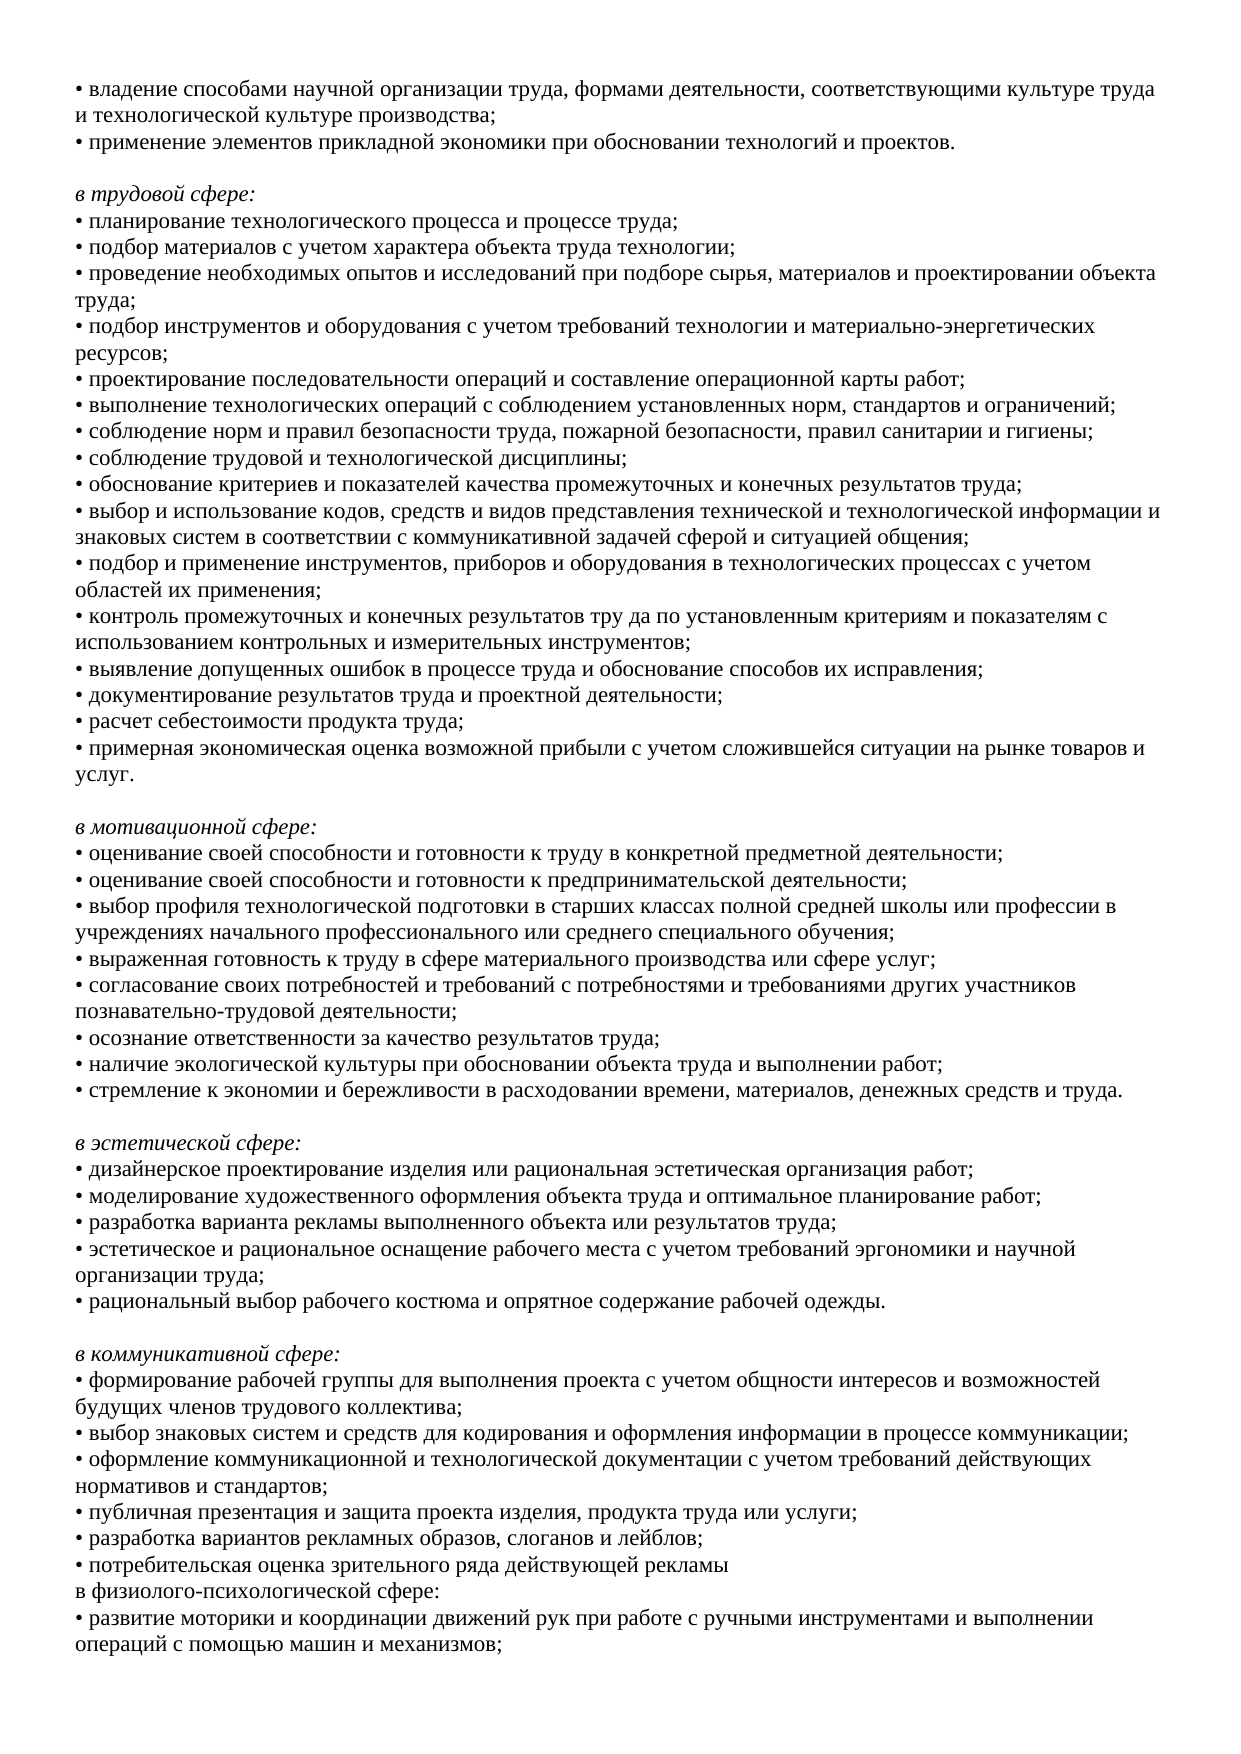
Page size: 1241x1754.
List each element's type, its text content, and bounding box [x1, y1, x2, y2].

text • эстетическое и рациональное оснащение рабочего места с учетом требований эргономики и научной организации труда; [75, 1234, 1165, 1287]
text • выбор профиля технологической подготовки в старших классах полной средней школы или профессии в учреждениях начального профессионального или среднего специального обучения; [75, 892, 1165, 945]
text в мотивационной сфере: [75, 813, 1165, 839]
text • развитие моторики и координации движений рук при работе с ручными инструментами и выполнении операций с помощью машин и механизмов; [75, 1603, 1165, 1656]
text • согласование своих потребностей и требований с потребностями и требованиями других участников познавательно-трудовой деятельности; [75, 971, 1165, 1024]
text • подбор инструментов и оборудования с учетом требований технологии и материально-энергетических ресурсов; [75, 312, 1165, 365]
text • разработка варианта рекламы выполненного объекта или результатов труда; [75, 1208, 1165, 1234]
text в коммуникативной сфере: [75, 1340, 1165, 1366]
text • выполнение технологических операций с соблюдением установленных норм, стандартов и ограничений; [75, 391, 1165, 418]
text • выраженная готовность к труду в сфере материального производства или сфере услуг; [75, 945, 1165, 971]
text • оформление коммуникационной и технологической документации с учетом требований действующих нормативов и стандартов; [75, 1445, 1165, 1498]
text • стремление к экономии и бережливости в расходовании времени, материалов, денежных средств и труда. [75, 1076, 1165, 1103]
text • подбор и применение инструментов, приборов и оборудования в технологических процессах с учетом областей их применения; [75, 549, 1165, 602]
text в эстетической сфере: [75, 1129, 1165, 1156]
text • примерная экономическая оценка возможной прибыли с учетом сложившейся ситуации на рынке товаров и услуг. [75, 734, 1165, 787]
text • применение элементов прикладной экономики при обосновании технологий и проектов. [75, 128, 1165, 154]
text • оценивание своей способности и готовности к труду в конкретной предметной деятельности; [75, 839, 1165, 866]
text • разработка вариантов рекламных образов, слоганов и лейблов; [75, 1524, 1165, 1551]
text • выбор и использование кодов, средств и видов представления технической и технологической информации и знаковых систем в соответствии с коммуникативной задачей сферой и ситуацией общения; [75, 497, 1165, 549]
text • владение способами научной организации труда, формами деятельности, соответствующими культуре труда и технологической культуре производства; [75, 75, 1165, 128]
text • потребительская оценка зрительного ряда действующей рекламы [75, 1551, 1165, 1577]
text • формирование рабочей группы для выполнения проекта с учетом общности интересов и возможностей будущих членов трудового коллектива; [75, 1366, 1165, 1419]
text • рациональный выбор рабочего костюма и опрятное содержание рабочей одежды. [75, 1287, 1165, 1314]
text • проведение необходимых опытов и исследований при подборе сырья, материалов и проектировании объекта труда; [75, 259, 1165, 312]
text • выбор знаковых систем и средств для кодирования и оформления информации в процессе коммуникации; [75, 1419, 1165, 1445]
text • соблюдение трудовой и технологической дисциплины; [75, 444, 1165, 470]
text • подбор материалов с учетом характера объекта труда технологии; [75, 233, 1165, 259]
text • дизайнерское проектирование изделия или рациональная эстетическая организация работ; [75, 1156, 1165, 1182]
text • контроль промежуточных и конечных результатов тру да по установленным критериям и показателям с использованием контрольных и измерительных инструментов; [75, 602, 1165, 655]
text • моделирование художественного оформления объекта труда и оптимальное планирование работ; [75, 1182, 1165, 1208]
text • соблюдение норм и правил безопасности труда, пожарной безопасности, правил санитарии и гигиены; [75, 418, 1165, 444]
text • осознание ответственности за качество результатов труда; [75, 1024, 1165, 1050]
text в трудовой сфере: [75, 180, 1165, 207]
text • документирование результатов труда и проектной деятельности; [75, 681, 1165, 707]
text в физиолого-психологической сфере: [75, 1577, 1165, 1603]
text • планирование технологического процесса и процессе труда; [75, 207, 1165, 233]
text • обоснование критериев и показателей качества промежуточных и конечных результатов труда; [75, 470, 1165, 497]
text • публичная презентация и защита проекта изделия, продукта труда или услуги; [75, 1498, 1165, 1524]
text • наличие экологической культуры при обосновании объекта труда и выполнении работ; [75, 1050, 1165, 1076]
text • выявление допущенных ошибок в процессе труда и обоснование способов их исправления; [75, 655, 1165, 681]
text • расчет себестоимости продукта труда; [75, 707, 1165, 734]
text • проектирование последовательности операций и составление операционной карты работ; [75, 365, 1165, 391]
text • оценивание своей способности и готовности к предпринимательской деятельности; [75, 866, 1165, 892]
